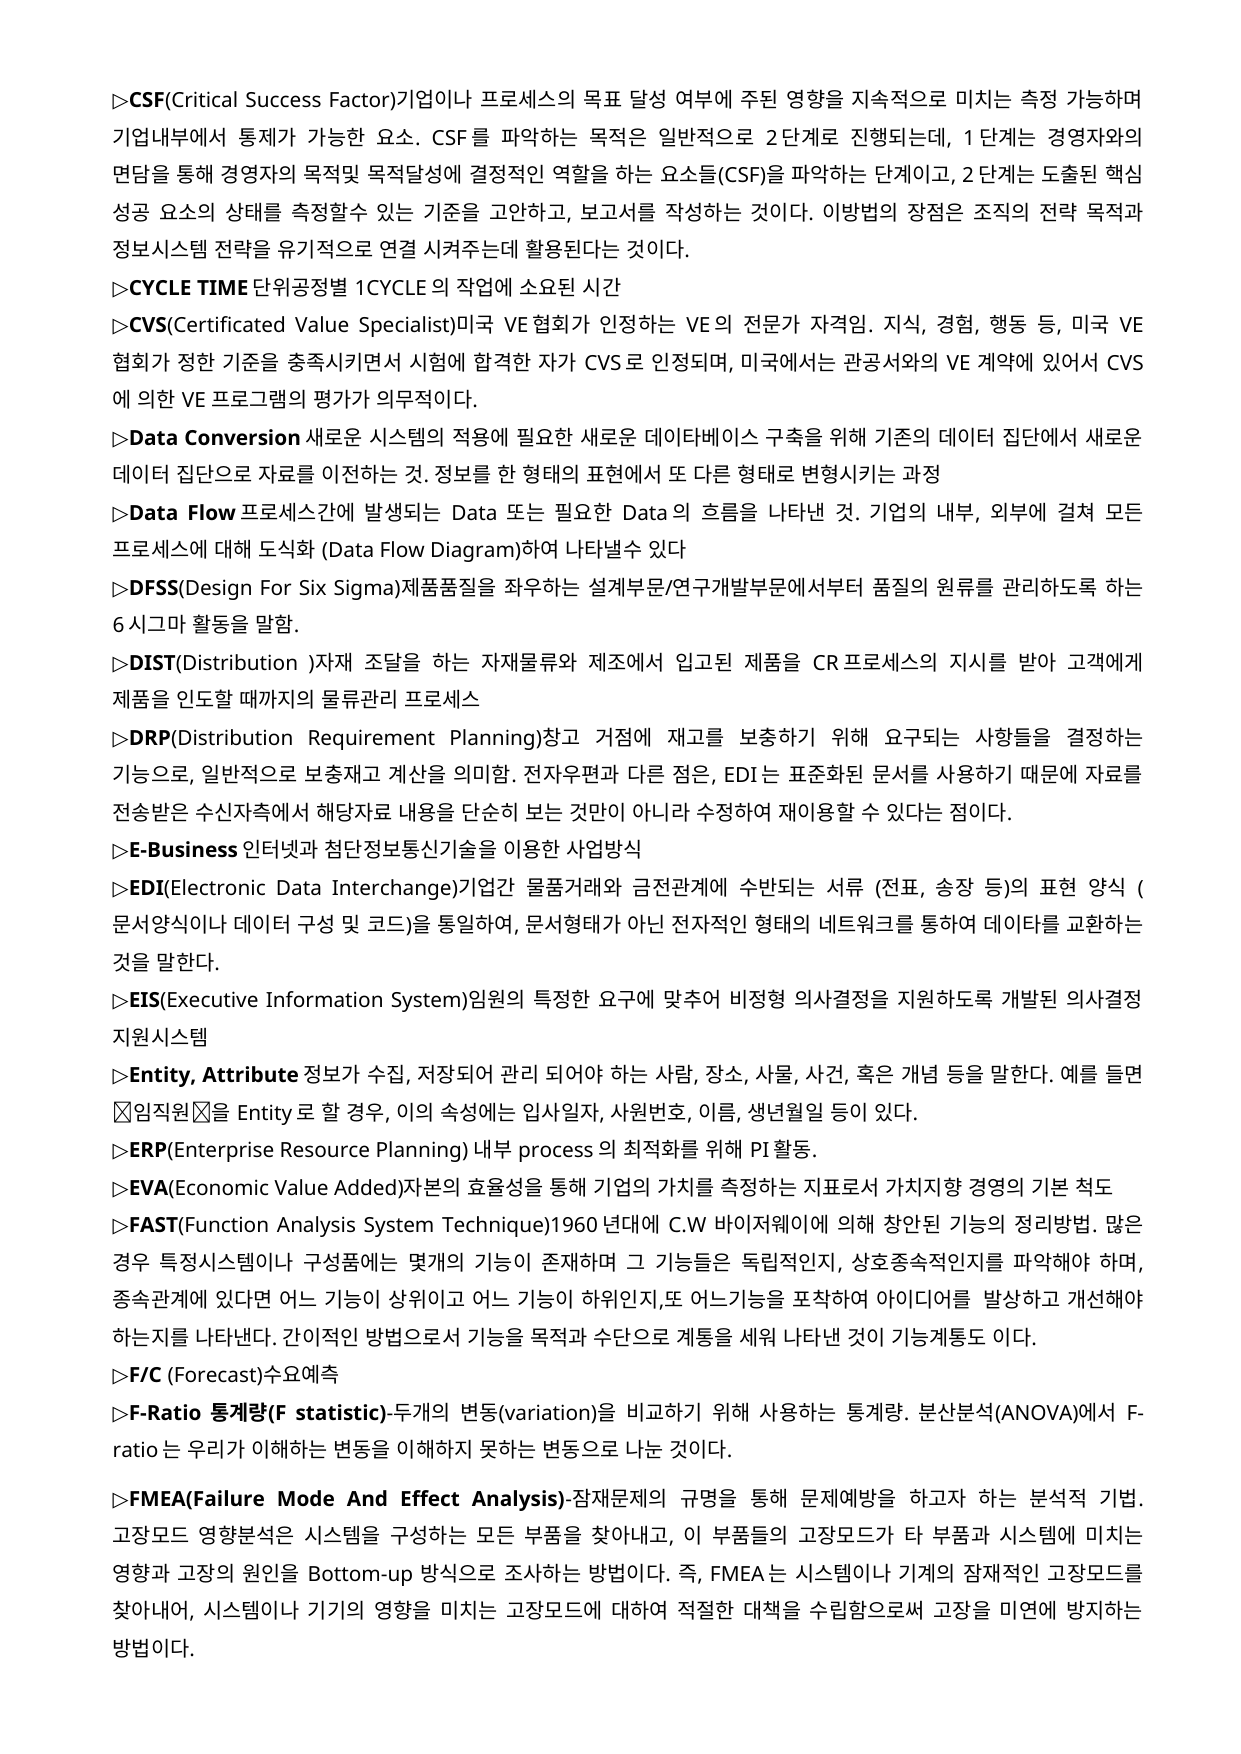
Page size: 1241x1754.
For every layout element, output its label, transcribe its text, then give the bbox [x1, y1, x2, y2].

text ▷CVS(Certificated Value Specialist)미국 VE협회가 인정하는 VE의 전문가 자격임. 지식, 경험, 행동 등, 미국 VE협회가 정한 기준을 충족시키면서 시험에 합격한 자가 CVS로 인정되며, 미국에서는 관공서와의 VE 계약에 있어서 CVS에 의한 VE 프로그램의 평가가 의무적이다. [112, 305, 1144, 418]
text ▷FMEA(Failure Mode And Effect Analysis)-잠재문제의 규명을 통해 문제예방을 하고자 하는 분석적 기법. 고장모드 영향분석은 시스템을 구성하는 모든 부품을 찾아내고, 이 부품들의 고장모드가 타 부품과 시스템에 미치는 영향과 고장의 원인을 Bottom-up 방식으로 조사하는 방법이다. 즉, FMEA는 시스템이나 기계의 잠재적인 고장모드를 찾아내어, 시스템이나 기기의 영향을 미치는 고장모드에 대하여 적절한 대책을 수립함으로써 고장을 미연에 방지하는 방법이다. [112, 1478, 1144, 1666]
text ▷DFSS(Design For Six Sigma)제품품질을 좌우하는 설계부문/연구개발부문에서부터 품질의 원류를 관리하도록 하는 6시그마 활동을 말함. [112, 568, 1144, 643]
text ▷ERP(Enterprise Resource Planning) 내부 process의 최적화를 위해 PI활동. [112, 1130, 1144, 1168]
text ▷EDI(Electronic Data Interchange)기업간 물품거래와 금전관계에 수반되는 서류 (전표, 송장 등)의 표현 양식 (문서양식이나 데이터 구성 및 코드)을 통일하여, 문서형태가 아닌 전자적인 형태의 네트워크를 통하여 데이타를 교환하는 것을 말한다. [112, 868, 1144, 980]
text ▷Data Flow프로세스간에 발생되는 Data 또는 필요한 Data의 흐름을 나타낸 것. 기업의 내부, 외부에 걸쳐 모든 프로세스에 대해 도식화 (Data Flow Diagram)하여 나타낼수 있다 [112, 493, 1144, 568]
text ▷EIS(Executive Information System)임원의 특정한 요구에 맞추어 비정형 의사결정을 지원하도록 개발된 의사결정 지원시스템 [112, 980, 1144, 1055]
text ▷CSF(Critical Success Factor)기업이나 프로세스의 목표 달성 여부에 주된 영향을 지속적으로 미치는 측정 가능하며 기업내부에서 통제가 가능한 요소. CSF를 파악하는 목적은 일반적으로 2단계로 진행되는데, 1단계는 경영자와의 면담을 통해 경영자의 목적및 목적달성에 결정적인 역할을 하는 요소들(CSF)을 파악하는 단계이고, 2단계는 도출된 핵심 성공 요소의 상태를 측정할수 있는 기준을 고안하고, 보고서를 작성하는 것이다. 이방법의 장점은 조직의 전략 목적과 정보시스템 전략을 유기적으로 연결 시켜주는데 활용된다는 것이다. [112, 80, 1144, 268]
text ▷DIST(Distribution )자재 조달을 하는 자재물류와 제조에서 입고된 제품을 CR프로세스의 지시를 받아 고객에게 제품을 인도할 때까지의 물류관리 프로세스 [112, 643, 1144, 718]
text ▷F/C (Forecast)수요예측 [112, 1355, 1144, 1393]
text ▷Data Conversion새로운 시스템의 적용에 필요한 새로운 데이타베이스 구축을 위해 기존의 데이터 집단에서 새로운 데이터 집단으로 자료를 이전하는 것. 정보를 한 형태의 표현에서 또 다른 형태로 변형시키는 과정 [112, 418, 1144, 493]
text ▷CYCLE TIME단위공정별 1CYCLE의 작업에 소요된 시간 [112, 268, 1144, 305]
text ▷Entity, Attribute정보가 수집, 저장되어 관리 되어야 하는 사람, 장소, 사물, 사건, 혹은 개념 등을 말한다. 예를 들면󰡐임직원󰡑을 Entity로 할 경우, 이의 속성에는 입사일자, 사원번호, 이름, 생년월일 등이 있다. [112, 1055, 1144, 1130]
text ▷FAST(Function Analysis System Technique)1960년대에 C.W 바이저웨이에 의해 창안된 기능의 정리방법. 많은 경우 특정시스템이나 구성품에는 몇개의 기능이 존재하며 그 기능들은 독립적인지, 상호종속적인지를 파악해야 하며, 종속관계에 있다면 어느 기능이 상위이고 어느 기능이 하위인지,또 어느기능을 포착하여 아이디어를 발상하고 개선해야 하는지를 나타낸다. 간이적인 방법으로서 기능을 목적과 수단으로 계통을 세워 나타낸 것이 기능계통도 이다. [112, 1205, 1144, 1355]
text ▷F-Ratio 통계량(F statistic)-두개의 변동(variation)을 비교하기 위해 사용하는 통계량. 분산분석(ANOVA)에서 F-ratio는 우리가 이해하는 변동을 이해하지 못하는 변동으로 나눈 것이다. [112, 1393, 1144, 1468]
text ▷EVA(Economic Value Added)자본의 효율성을 통해 기업의 가치를 측정하는 지표로서 가치지향 경영의 기본 척도 [112, 1168, 1144, 1205]
text ▷DRP(Distribution Requirement Planning)창고 거점에 재고를 보충하기 위해 요구되는 사항들을 결정하는 기능으로, 일반적으로 보충재고 계산을 의미함. 전자우편과 다른 점은, EDI는 표준화된 문서를 사용하기 때문에 자료를 전송받은 수신자측에서 해당자료 내용을 단순히 보는 것만이 아니라 수정하여 재이용할 수 있다는 점이다. [112, 718, 1144, 830]
text ▷E-Business인터넷과 첨단정보통신기술을 이용한 사업방식 [112, 830, 1144, 868]
